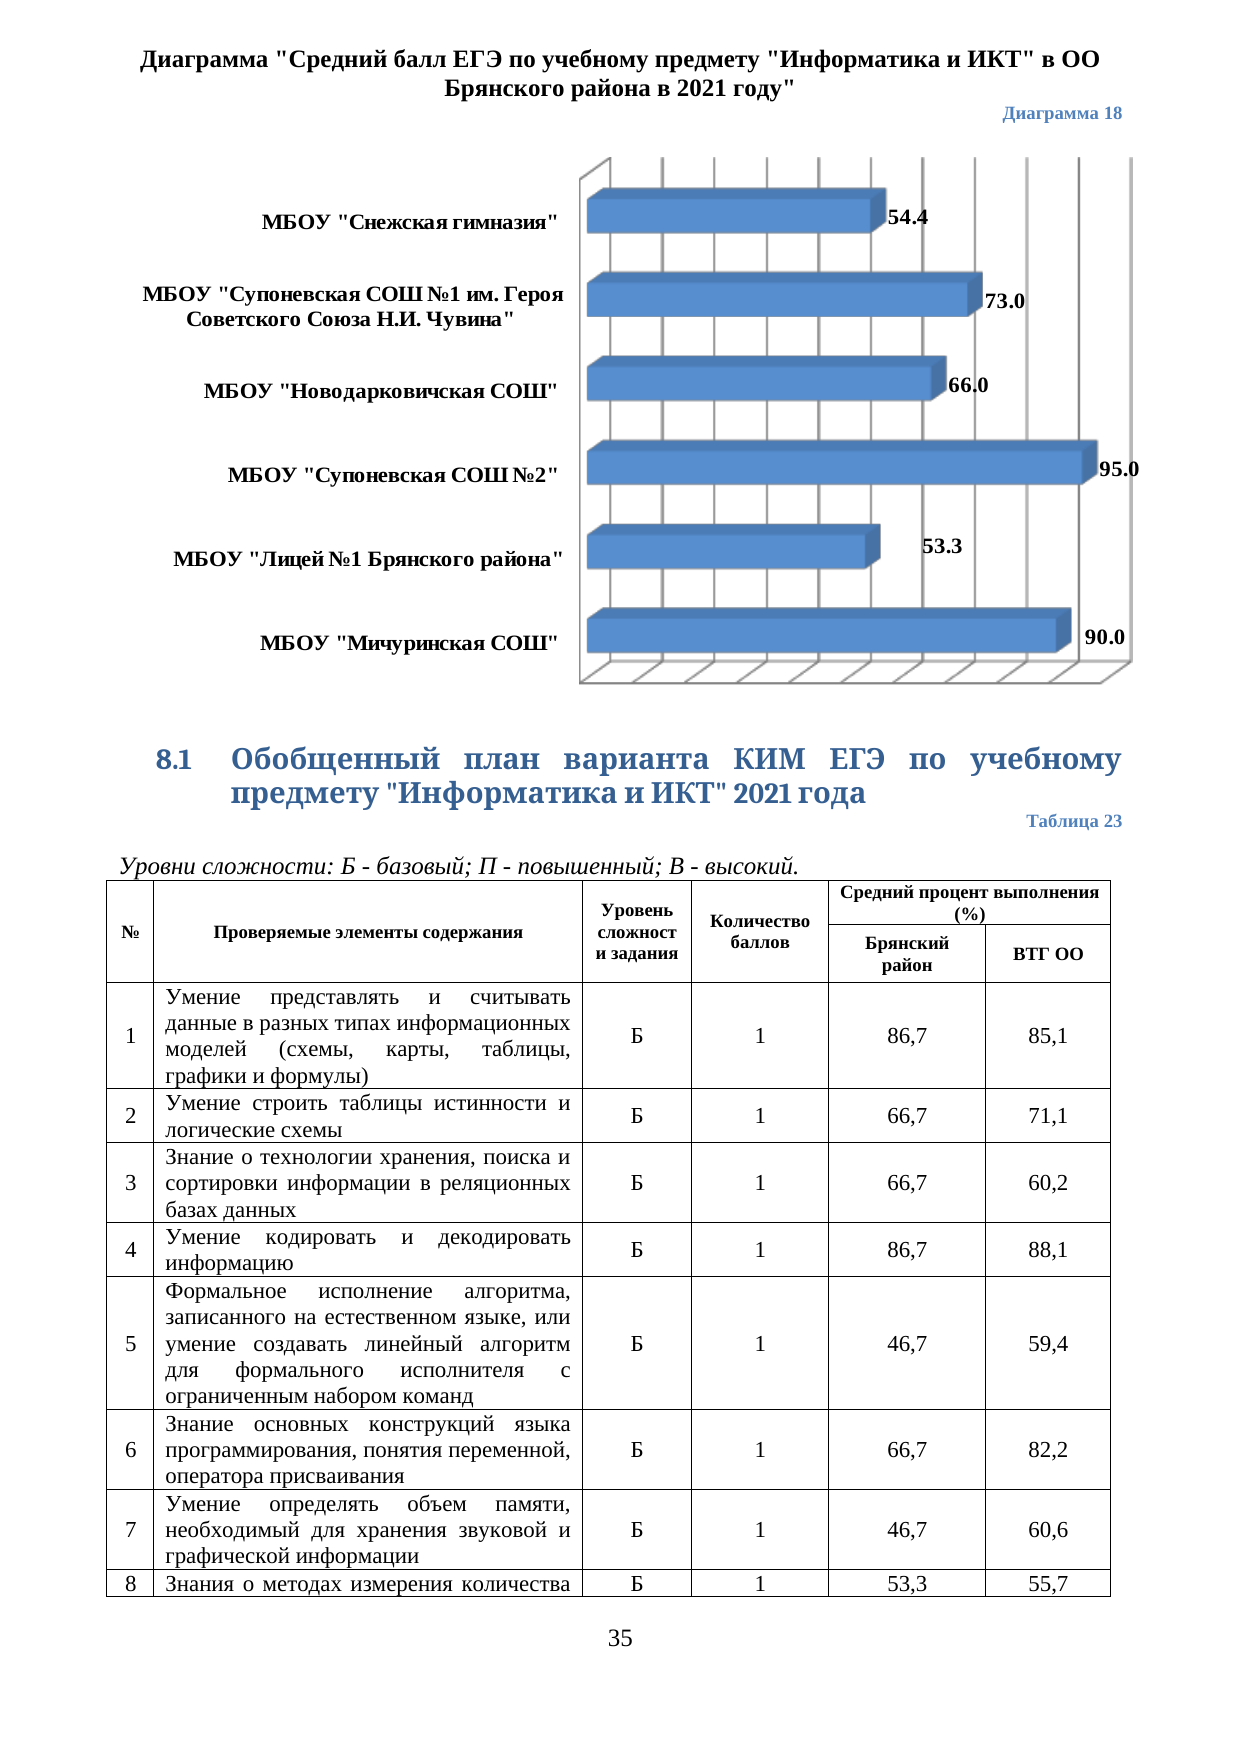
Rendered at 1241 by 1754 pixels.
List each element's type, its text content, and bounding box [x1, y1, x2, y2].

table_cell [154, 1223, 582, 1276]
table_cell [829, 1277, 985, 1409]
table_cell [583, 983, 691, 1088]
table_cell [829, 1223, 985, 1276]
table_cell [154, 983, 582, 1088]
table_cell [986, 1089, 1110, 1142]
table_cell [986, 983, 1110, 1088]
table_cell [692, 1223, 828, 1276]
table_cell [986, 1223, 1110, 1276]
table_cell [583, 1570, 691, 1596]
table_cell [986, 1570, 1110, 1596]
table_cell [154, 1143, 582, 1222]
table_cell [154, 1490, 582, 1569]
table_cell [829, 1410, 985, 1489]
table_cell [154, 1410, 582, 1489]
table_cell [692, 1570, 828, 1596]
subtitle Обобщенный план варианта КИМ ЕГЭ по учебному предмету "Информатика и ИКТ" 2021 года [156, 743, 1122, 810]
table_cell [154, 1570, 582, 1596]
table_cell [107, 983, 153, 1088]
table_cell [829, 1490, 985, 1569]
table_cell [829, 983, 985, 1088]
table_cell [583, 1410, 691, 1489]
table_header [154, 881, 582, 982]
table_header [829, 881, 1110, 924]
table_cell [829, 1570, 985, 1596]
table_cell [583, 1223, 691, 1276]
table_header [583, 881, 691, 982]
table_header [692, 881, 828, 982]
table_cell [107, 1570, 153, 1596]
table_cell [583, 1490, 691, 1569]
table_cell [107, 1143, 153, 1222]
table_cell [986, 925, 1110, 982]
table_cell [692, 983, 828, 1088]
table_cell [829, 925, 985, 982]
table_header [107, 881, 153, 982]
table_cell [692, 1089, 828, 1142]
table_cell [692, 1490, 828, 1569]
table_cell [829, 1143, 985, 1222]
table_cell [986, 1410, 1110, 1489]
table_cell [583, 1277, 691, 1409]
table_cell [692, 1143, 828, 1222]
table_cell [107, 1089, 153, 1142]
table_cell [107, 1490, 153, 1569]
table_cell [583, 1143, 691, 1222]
text Уровни сложности: Б - базовый; П - повышенный; В - высокий. [118, 851, 1122, 880]
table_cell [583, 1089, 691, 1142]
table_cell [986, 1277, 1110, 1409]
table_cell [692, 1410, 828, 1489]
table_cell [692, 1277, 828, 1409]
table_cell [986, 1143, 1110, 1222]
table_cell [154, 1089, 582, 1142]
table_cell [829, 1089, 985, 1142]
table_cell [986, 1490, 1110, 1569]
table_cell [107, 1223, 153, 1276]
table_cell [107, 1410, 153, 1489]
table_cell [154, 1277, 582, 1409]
text Диаграмма "Средний балл ЕГЭ по учебному предмету "Информатика и ИКТ" в ОО Брянского района в 2021 году" [118, 44, 1122, 102]
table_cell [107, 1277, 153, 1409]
